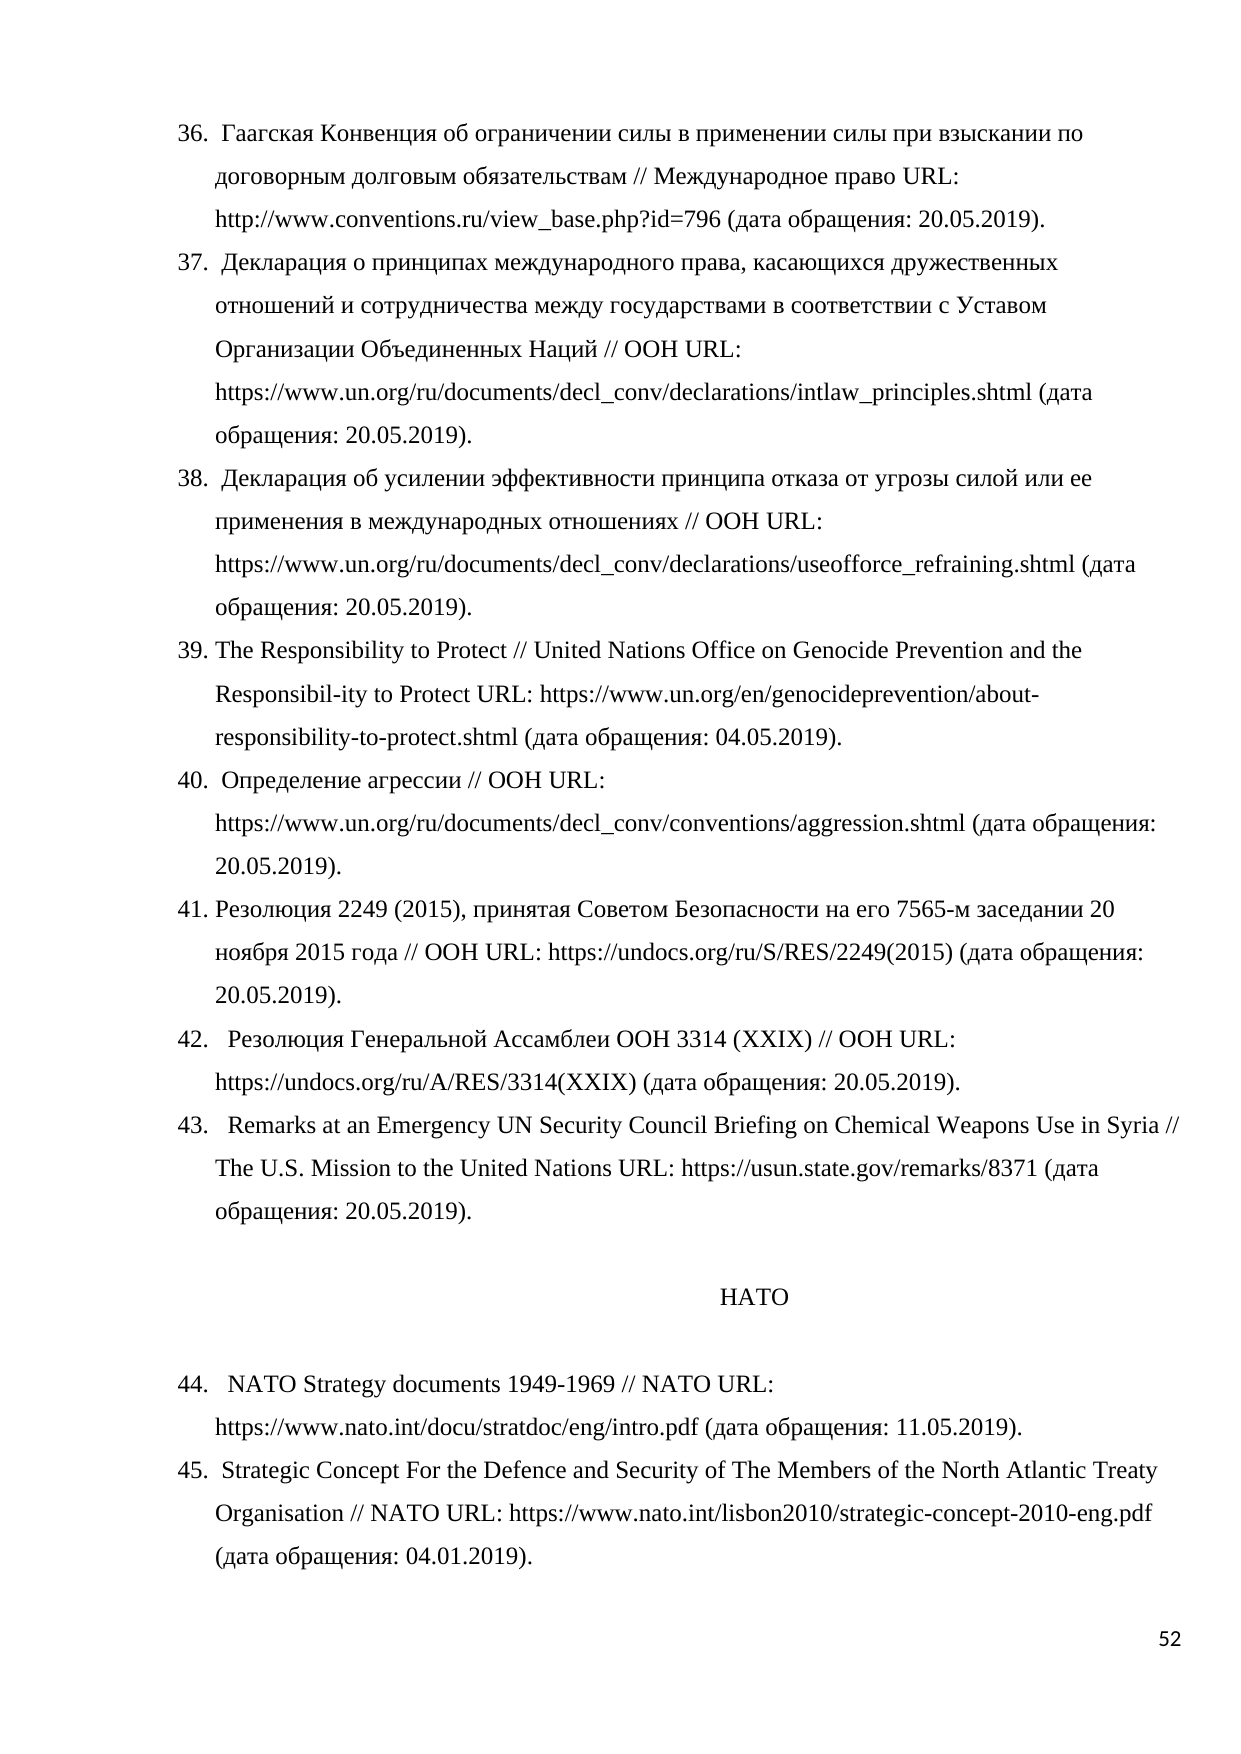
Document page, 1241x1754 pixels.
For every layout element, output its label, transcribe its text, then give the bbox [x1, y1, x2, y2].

list НАТО [327, 1282, 1181, 1311]
list Определение агрессии // ООН URL: https://www.un.org/ru/documents/decl_conv/conventions/aggression.shtml (дата обращения: 20.05.2019). [177, 765, 1181, 880]
list Strategic Concept For the Defence and Security of The Members of the North Atlantic Treaty Organisation // NATO URL: https://www.nato.int/lisbon2010/strategic-concept-2010-eng.pdf (дата обращения: 04.01.2019). [177, 1455, 1181, 1570]
list Декларация о принципах международного права, касающихся дружественных отношений и сотрудничества между государствами в соответствии с Уставом Организации Объединенных Наций // ООН URL: https://www.un.org/ru/documents/decl_conv/declarations/intlaw_principles.shtml (дата обращения: 20.05.2019). [177, 247, 1181, 449]
list Гаагская Конвенция об ограничении силы в применении силы при взыскании по договорным долговым обязательствам // Международное право URL: http://www.conventions.ru/view_base.php?id=796 (дата обращения: 20.05.2019). [177, 118, 1181, 233]
list Резолюция 2249 (2015), принятая Советом Безопасности на его 7565-м заседании 20 ноября 2015 года // ООН URL: https://undocs.org/ru/S/RES/2249(2015) (дата обращения: 20.05.2019). [177, 894, 1181, 1009]
list NATO Strategy documents 1949-1969 // NATO URL: https://www.nato.int/docu/stratdoc/eng/intro.pdf (дата обращения: 11.05.2019). [177, 1369, 1181, 1441]
list Декларация об усилении эффективности принципа отказа от угрозы силой или ее применения в международных отношениях // ООН URL: https://www.un.org/ru/documents/decl_conv/declarations/useofforce_refraining.shtml (дата обращения: 20.05.2019). [177, 463, 1181, 621]
list Резолюция Генеральной Ассамблеи ООН 3314 (XXIX) // ООН URL: https://undocs.org/ru/A/RES/3314(XXIX) (дата обращения: 20.05.2019). [177, 1024, 1181, 1096]
list The Responsibility to Protect // United Nations Office on Genocide Prevention and the Responsibil-ity to Protect URL: https://www.un.org/en/genocideprevention/about-responsibility-to-protect.shtml (дата обращения: 04.05.2019). [177, 636, 1181, 751]
list Remarks at an Emergency UN Security Council Briefing on Chemical Weapons Use in Syria // The U.S. Mission to the United Nations URL: https://usun.state.gov/remarks/8371 (дата обращения: 20.05.2019). [177, 1110, 1181, 1225]
